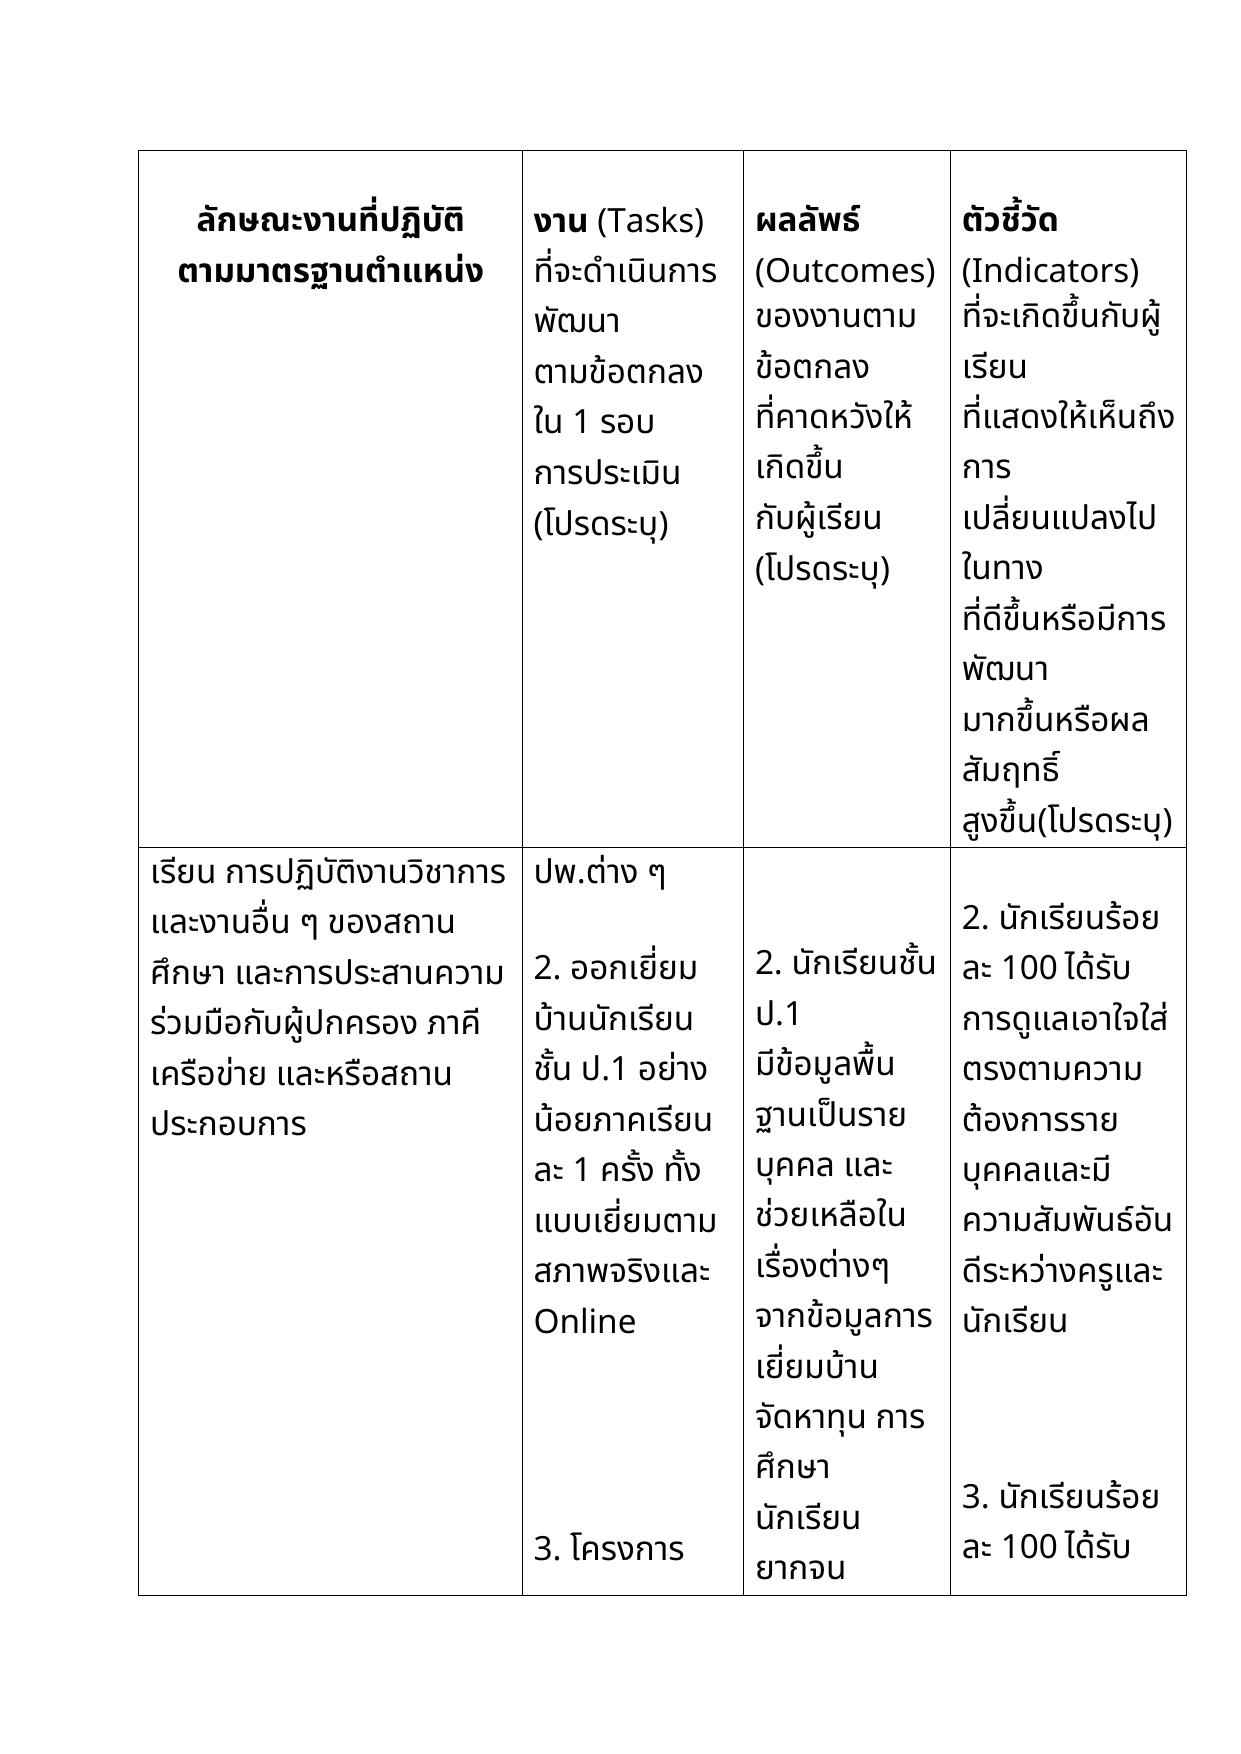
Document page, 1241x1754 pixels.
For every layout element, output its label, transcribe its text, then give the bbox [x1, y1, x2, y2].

table_header ผลลัพธ์ (Outcomes) ของงานตามข้อตกลง ที่คาดหวังให้เกิดขึ้น กับผู้เรียน (โปรดระบุ) [744, 151, 950, 847]
table_header ลักษณะงานที่ปฏิบัติ ตามมาตรฐานตำแหน่ง [139, 151, 522, 847]
table_cell 2. ด้านการส่งเสริมและสนับสนุน การจัดการเรียนรู้ ลักษณะงานที่เสนอให้ครอบคลุมถึง การจัดทำข้อมูลสารสนเทศของผู้เรียน และรายวิชา การดำเนินการตามระบบ ดูแลช่วยเหลือผู้เรียน การปฏิบัติงานวิชาการและงานอื่น ๆ ของสถานศึกษา และการประสานความร่วมมือกับผู้ปกครอง ภาคีเครือข่าย และหรือสถานประกอบการ [139, 848, 522, 1595]
table_cell 1. จัดทำข้อมูลในระบบสารสนเทศของนักเรียนชั้น ป.1 และในรายวิชาที่ทำการสอน เอกสารงานประจำชั้นแบบ ปพ.ต่าง ๆ 2. ออกเยี่ยมบ้านนักเรียน ชั้น ป.1 อย่างน้อยภาคเรียนละ 1 ครั้ง ทั้งแบบเยี่ยมตามสภาพจริงและ Online 3. โครงการต่างๆ ที่ได้รับมอบหมายตาม ที่โรงเรียนแต่งตั้ง ให้รับผิดชอบ จัดเก็บข้อมูลสารสนเทศของโรงเรียนและปฏิบัติหน้าที่เจ้าหน้าที่พัสดุ 4. ร่วมประชุมผู้ปกครองผ่านกลุ่มไลน์ (Line) ติดตามการเรียนรู้หลายช่องทาง [523, 848, 743, 1595]
table_header งาน (Tasks) ที่จะดำเนินการพัฒนา ตามข้อตกลงใน 1 รอบ การประเมิน (โปรดระบุ) [523, 151, 743, 847]
table_header ตัวชี้วัด (Indicators) ที่จะเกิดขึ้นกับผู้เรียน ที่แสดงให้เห็นถึงการเปลี่ยนแปลงไปในทาง ที่ดีขึ้นหรือมีการพัฒนา มากขึ้นหรือผลสัมฤทธิ์ สูงขึ้น(โปรดระบุ) [951, 151, 1186, 847]
table_cell 1. นักเรียนมีระบบข้อมูลสารสนเทศ สะดวกต่อการใช้งานและมีประสิทธิภาพ และสามารถนำข้อมูลมาใช้ได้ทันที 2. นักเรียนชั้น ป.1 มีข้อมูลพื้นฐานเป็นรายบุคคล และช่วยเหลือในเรื่องต่างๆ จากข้อมูลการเยี่ยมบ้าน จัดหาทุน การศึกษา นักเรียนยากจน 3. นักเรียนได้เรียนรู้ ในกิจกรรมที่หลากหลายตามโครงการและกิจกรรมที่ทางโรงเรียนได้กำหนดขึ้นตลอดปีการศึกษา 4. นักเรียนได้รับความช่วยเหลือจากผู้ปกครอง หน่วยงานอื่นที่เกี่ยวข้องและมีข้อมูลในระบบสารสนเทศของโรงเรียน [744, 848, 950, 1595]
table_cell 1. นักเรียนร้อยละ 100 มีข้อมูลในระบบสารสนเทศครบถ้วน ในทุกด้านเป็นระบบและรายบุคคล 2. นักเรียนร้อยละ 100ได้รับการดูแลเอาใจใส่ตรงตามความต้องการรายบุคคลและมีความสัมพันธ์อันดีระหว่างครูและนักเรียน 3. นักเรียนร้อยละ 100ได้รับการพัฒนา มีส่วนร่วมในกิจกรรมทางวิชาการที่โรงเรียนจัดขึ้นเกิดประโยชน์อย่างมีระบบ ตรวจสอบได้ 4. นักเรียนร้อยละ 100ได้รับการดูแลจัดสรรหาทุนการศึกษาทำให้นักเรียนมีคุณภาพชีวิตที่ขึ้น และการเรียนของนักเรียนมีผลสัมฤทธิ์ที่สูงขึ้น [951, 848, 1186, 1595]
